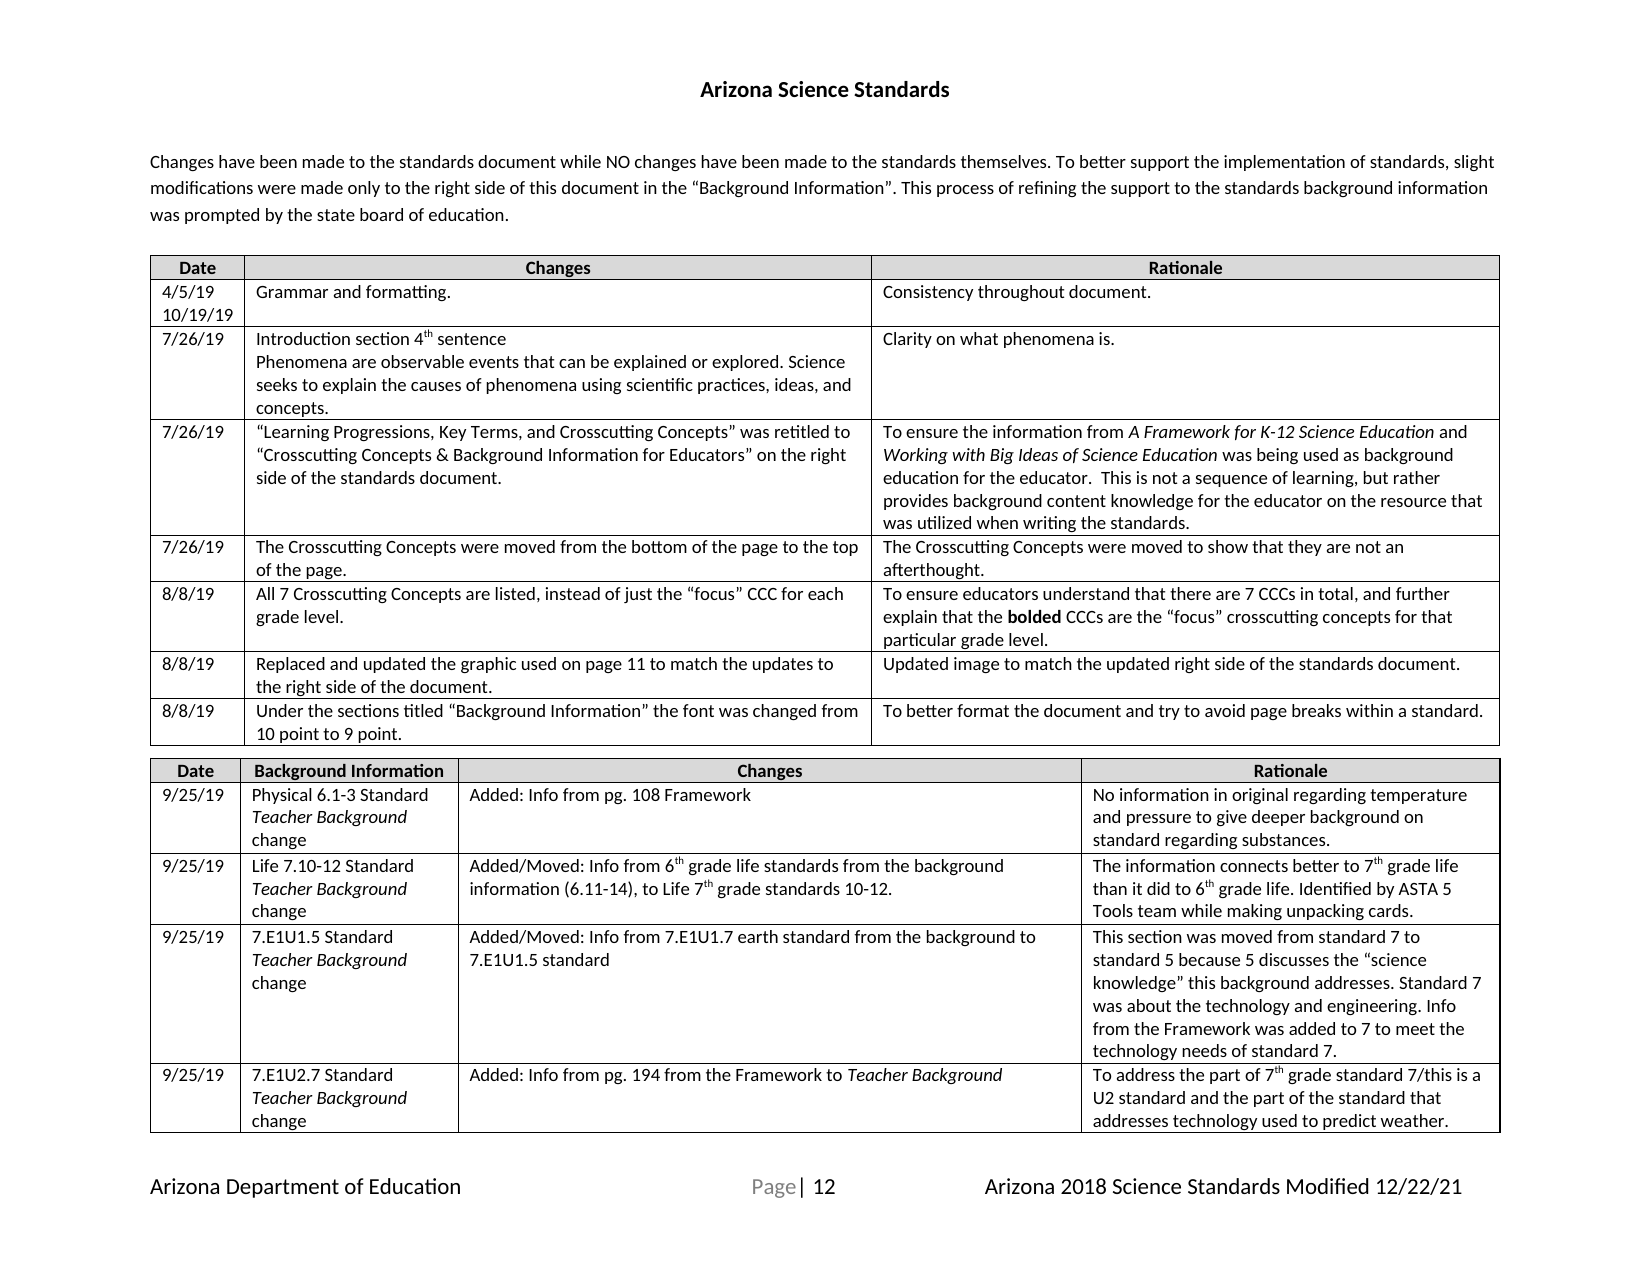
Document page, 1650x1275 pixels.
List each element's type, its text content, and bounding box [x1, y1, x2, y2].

text Changes have been made to the standards document while NO changes have been made to the standards themselves. To better support the implementation of standards, slight modifications were made only to the right side of this document in the “Background Information”. This process of refining the support to the standards background information was prompted by the state board of education. [150, 150, 1500, 226]
table_cell Replaced and updated the graphic used on page 11 to match the updates to the right side of the document. [245, 652, 871, 698]
table_header Changes [245, 256, 871, 279]
table_cell 7.E1U2.7 Standard Teacher Background change [241, 1064, 458, 1132]
table_cell All 7 Crosscutting Concepts are listed, instead of just the “focus” CCC for each grade level. [245, 582, 871, 651]
table_header Background Information [241, 759, 458, 782]
table_cell 9/25/19 [151, 783, 240, 853]
table_header Rationale [1082, 759, 1499, 782]
table_cell To address the part of 7th grade standard 7/this is a U2 standard and the part of the standard that addresses technology used to predict weather. [1082, 1064, 1499, 1132]
table_cell 9/25/19 [151, 925, 240, 1062]
table_cell To ensure the information from A Framework for K-12 Science Education and Working with Big Ideas of Science Education was being used as background education for the educator. This is not a sequence of learning, but rather provides background content knowledge for the educator on the resource that was utilized when writing the standards. [872, 420, 1499, 534]
table_cell Under the sections titled “Background Information” the font was changed from 10 point to 9 point. [245, 699, 871, 745]
table_cell Updated image to match the updated right side of the standards document. [872, 652, 1499, 698]
table_cell Physical 6.1-3 Standard Teacher Background change [241, 783, 458, 853]
table_cell This section was moved from standard 7 to standard 5 because 5 discusses the “science knowledge” this background addresses. Standard 7 was about the technology and engineering. Info from the Framework was added to 7 to meet the technology needs of standard 7. [1082, 925, 1499, 1062]
table_cell 8/8/19 [151, 582, 244, 651]
table_header Changes [459, 759, 1081, 782]
table_cell Consistency throughout document. [872, 280, 1499, 326]
table_header Date [151, 759, 240, 782]
table_cell Introduction section 4th sentence Phenomena are observable events that can be explained or explored. Science seeks to explain the causes of phenomena using scientific practices, ideas, and concepts. [245, 327, 871, 419]
table_cell 7.E1U1.5 Standard Teacher Background change [241, 925, 458, 1062]
table_cell Added/Moved: Info from 6th grade life standards from the background information (6.11-14), to Life 7th grade standards 10-12. [459, 854, 1081, 924]
table_cell No information in original regarding temperature and pressure to give deeper background on standard regarding substances. [1082, 783, 1499, 853]
table_cell Added: Info from pg. 194 from the Framework to Teacher Background [459, 1064, 1081, 1132]
table_cell Life 7.10-12 Standard Teacher Background change [241, 854, 458, 924]
table_cell 9/25/19 [151, 1064, 240, 1132]
table_cell 4/5/19 10/19/19 [151, 280, 244, 326]
table_cell The Crosscutting Concepts were moved to show that they are not an afterthought. [872, 536, 1499, 581]
table_cell “Learning Progressions, Key Terms, and Crosscutting Concepts” was retitled to “Crosscutting Concepts & Background Information for Educators” on the right side of the standards document. [245, 420, 871, 534]
table_cell 7/26/19 [151, 420, 244, 534]
table_cell Clarity on what phenomena is. [872, 327, 1499, 419]
table_cell To better format the document and try to avoid page breaks within a standard. [872, 699, 1499, 745]
table_cell The Crosscutting Concepts were moved from the bottom of the page to the top of the page. [245, 536, 871, 581]
table_cell 8/8/19 [151, 699, 244, 745]
table_header Date [151, 256, 244, 279]
table_cell To ensure educators understand that there are 7 CCCs in total, and further explain that the bolded CCCs are the “focus” crosscutting concepts for that particular grade level. [872, 582, 1499, 651]
table_cell 7/26/19 [151, 536, 244, 581]
table_header Rationale [872, 256, 1499, 279]
table_cell Added/Moved: Info from 7.E1U1.7 earth standard from the background to 7.E1U1.5 standard [459, 925, 1081, 1062]
table_cell 8/8/19 [151, 652, 244, 698]
table_cell Grammar and formatting. [245, 280, 871, 326]
table_cell Added: Info from pg. 108 Framework [459, 783, 1081, 853]
table_cell 7/26/19 [151, 327, 244, 419]
table_cell The information connects better to 7th grade life than it did to 6th grade life. Identified by ASTA 5 Tools team while making unpacking cards. [1082, 854, 1499, 924]
table_cell 9/25/19 [151, 854, 240, 924]
